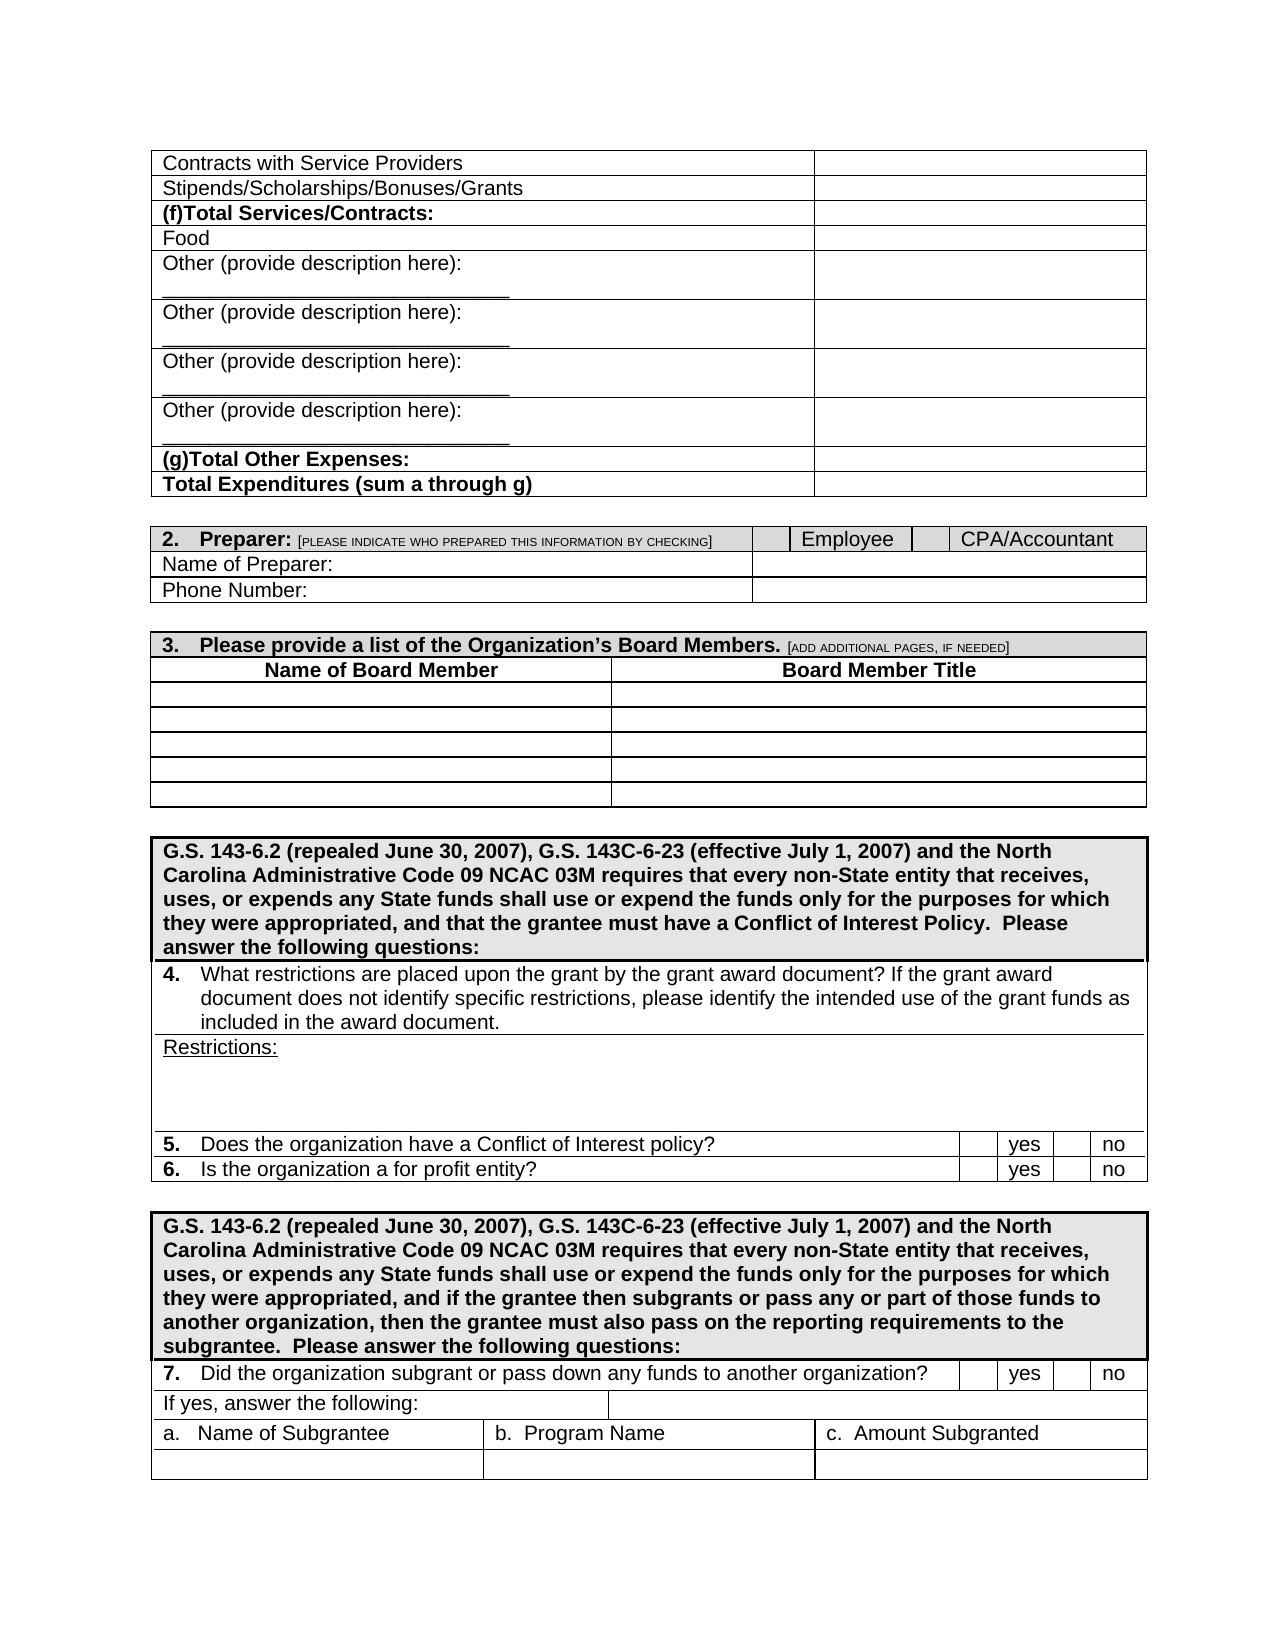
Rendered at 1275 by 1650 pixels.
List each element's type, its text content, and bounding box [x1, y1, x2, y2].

table_cell Other (provide description here): ______________________________ [152, 349, 814, 397]
table_cell [815, 472, 1146, 496]
table_cell [609, 1391, 1147, 1419]
table_cell [612, 758, 1146, 781]
table_header CPA/Accountant [950, 527, 1146, 551]
table_cell Other (provide description here): ______________________________ [152, 251, 814, 299]
table_cell [815, 447, 1146, 471]
table_cell [815, 151, 1146, 175]
table_cell [612, 733, 1146, 756]
table_cell Contracts with Service Providers [152, 151, 814, 175]
table_cell [815, 176, 1146, 200]
table_cell Did the organization subgrant or pass down any funds to another organization? [152, 1358, 959, 1389]
table_cell [753, 552, 1146, 576]
table_cell a. Name of Subgrantee [152, 1419, 483, 1449]
table_cell b. Program Name [484, 1420, 814, 1449]
table_cell [1054, 1132, 1090, 1156]
table_cell [612, 783, 1146, 806]
table_cell [152, 1449, 483, 1479]
table_cell yes [998, 1157, 1053, 1181]
table_cell If yes, answer the following: [152, 1390, 608, 1419]
table_header G.S. 143-6.2 (repealed June 30, 2007), G.S. 143C-6-23 (effective July 1, 2007) and the North Carolina Administrative Code 09 NCAC 03M requires that every non-State entity that receives, uses, or expends any State funds shall use or expend the funds only for the purposes for which they were appropriated, and that the grantee must have a Conflict of Interest Policy. Please answer the following questions: [153, 839, 1146, 959]
table_cell Total Expenditures (sum a through g) [152, 472, 814, 496]
table_header Employee [791, 527, 911, 551]
table_cell [815, 251, 1146, 299]
table_cell [815, 398, 1146, 446]
table_cell [815, 349, 1146, 397]
table_cell [1054, 1361, 1090, 1389]
table_cell What restrictions are placed upon the grant by the grant award document? If the grant award document does not identify specific restrictions, please identify the intended use of the grant funds as included in the award document. [152, 959, 1147, 1034]
table_cell Does the organization have a Conflict of Interest policy? [152, 1131, 959, 1156]
table_cell Board Member Title [612, 658, 1146, 681]
table_cell (g)Total Other Expenses: [152, 447, 814, 471]
table_cell c. Amount Subgranted [816, 1420, 1147, 1449]
table_cell Restrictions: [152, 1034, 1147, 1131]
table_cell [960, 1361, 997, 1389]
table_cell [612, 708, 1146, 731]
table_cell [960, 1157, 997, 1181]
table_cell [151, 758, 611, 781]
table_cell Stipends/Scholarships/Bonuses/Grants [152, 176, 814, 200]
table_cell no [1091, 1361, 1147, 1389]
table_cell [151, 783, 611, 806]
table_cell [816, 1450, 1147, 1479]
table_cell [960, 1132, 997, 1156]
table_cell (f)Total Services/Contracts: [152, 201, 814, 225]
table_cell Food [152, 226, 814, 250]
table_cell [1054, 1157, 1090, 1181]
table_cell Is the organization a for profit entity? [152, 1156, 959, 1181]
table_header Preparer: [please indicate who prepared this information by checking] [151, 527, 752, 551]
table_cell [612, 683, 1146, 706]
table_cell [815, 226, 1146, 250]
table_cell [753, 578, 1146, 602]
table_cell yes [998, 1361, 1053, 1389]
table_cell Phone Number: [151, 578, 752, 602]
table_cell no [1091, 1131, 1147, 1156]
table_cell Other (provide description here): ______________________________ [152, 300, 814, 348]
table_cell [815, 201, 1146, 225]
table_cell [815, 300, 1146, 348]
table_cell Name of Board Member [151, 658, 611, 681]
table_header G.S. 143-6.2 (repealed June 30, 2007), G.S. 143C-6-23 (effective July 1, 2007) and the North Carolina Administrative Code 09 NCAC 03M requires that every non-State entity that receives, uses, or expends any State funds shall use or expend the funds only for the purposes for which they were appropriated, and if the grantee then subgrants or pass any or part of those funds to another organization, then the grantee must also pass on the reporting requirements to the subgrantee. Please answer the following questions: [153, 1214, 1146, 1358]
table_header Please provide a list of the Organization’s Board Members. [add additional pages, if needed] [151, 633, 1146, 656]
table_cell [484, 1450, 814, 1479]
table_cell [151, 733, 611, 756]
table_cell Other (provide description here): ______________________________ [152, 398, 814, 446]
table_cell Name of Preparer: [151, 552, 752, 576]
table_cell no [1091, 1156, 1147, 1181]
table_header [753, 527, 789, 551]
table_header [913, 527, 949, 551]
table_cell yes [998, 1132, 1053, 1156]
table_cell [151, 683, 611, 706]
table_cell [151, 708, 611, 731]
